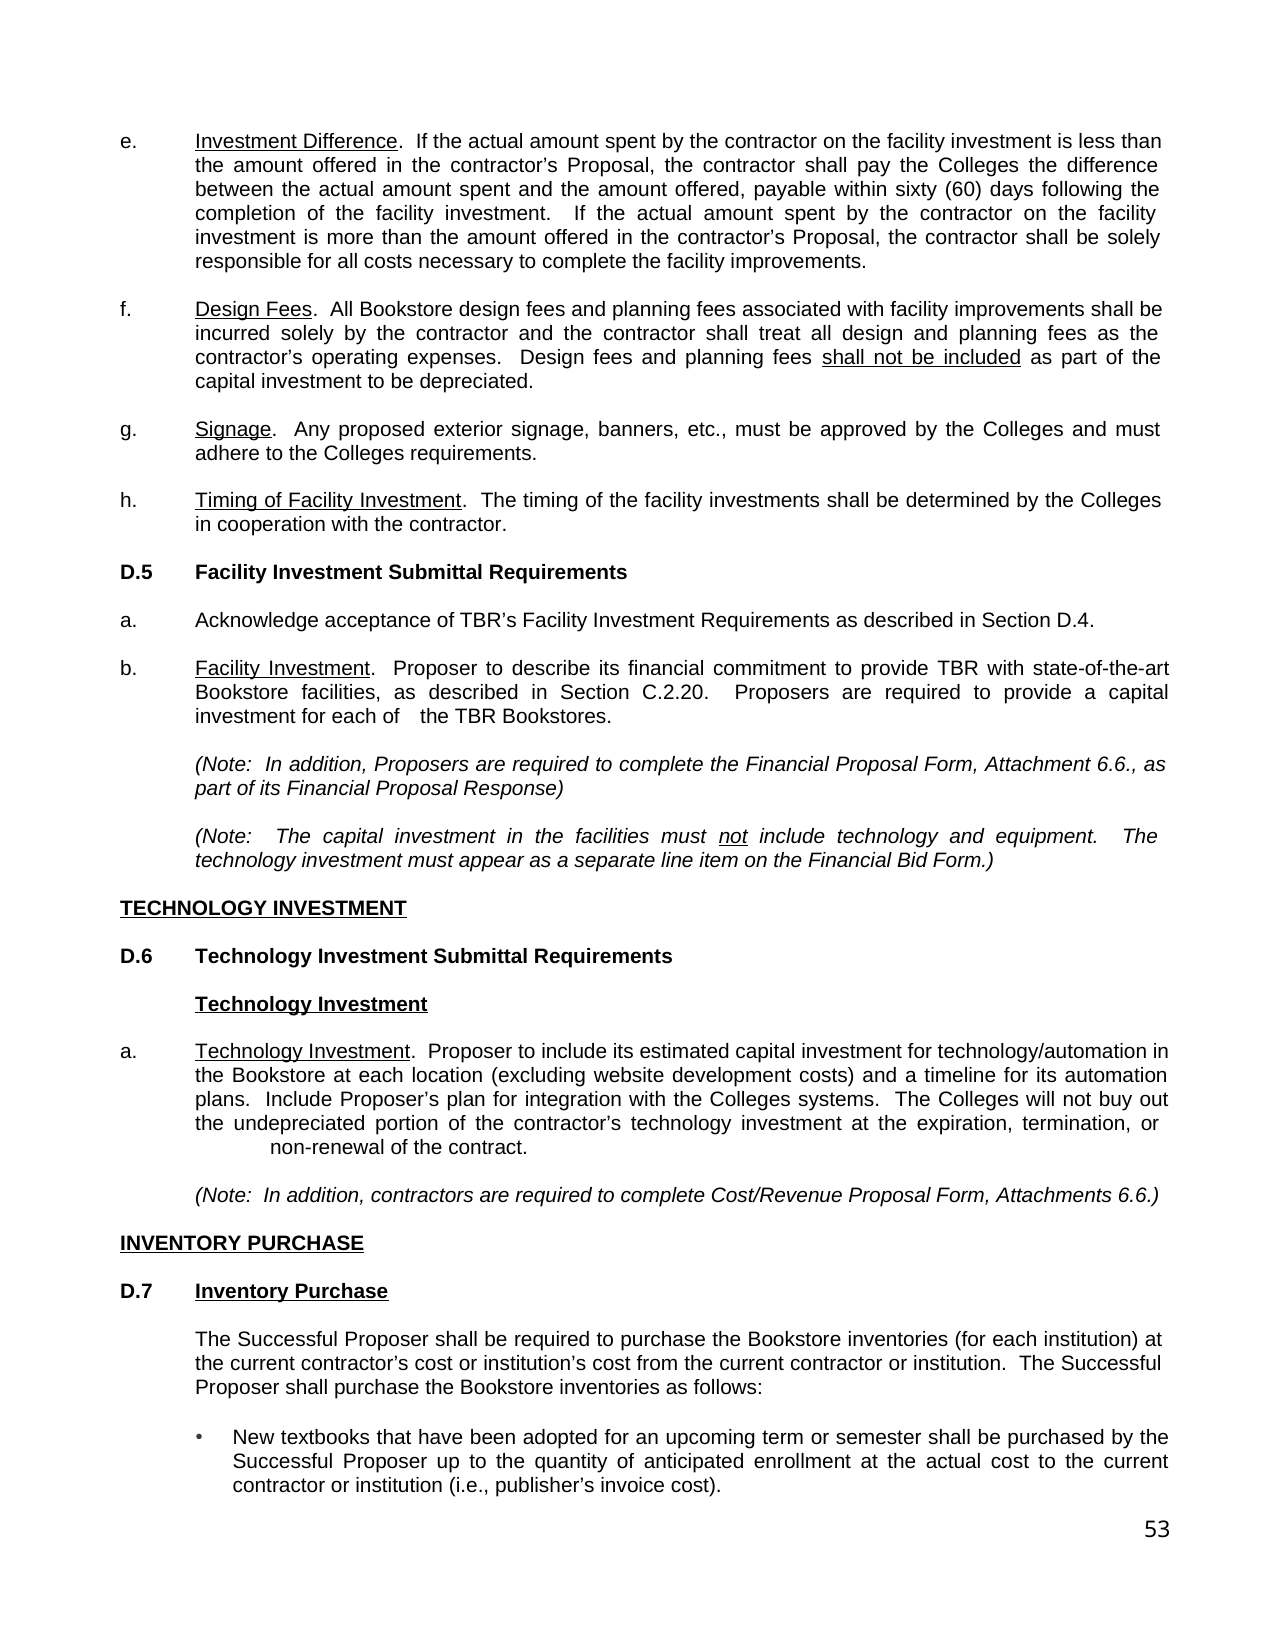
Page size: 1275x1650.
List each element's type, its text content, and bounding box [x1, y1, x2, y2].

text e. Investment Difference. If the actual amount spent by the contractor on the facility investment is less than the amount offered in the contractor’s Proposal, the contractor shall pay the Colleges the difference between the actual amount spent and the amount offered, payable within sixty (60) days following the completion of the facility investment. If the actual amount spent by the contractor on the facility investment is more than the amount offered in the contractor’s Proposal, the contractor shall be solely responsible for all costs necessary to complete the facility improvements. [120, 129, 1170, 273]
text f. Design Fees. All Bookstore design fees and planning fees associated with facility improvements shall be incurred solely by the contractor and the contractor shall treat all design and planning fees as the contractor’s operating expenses. Design fees and planning fees shall not be included as part of the capital investment to be depreciated. [120, 297, 1170, 392]
text a. Acknowledge acceptance of TBR’s Facility Investment Requirements as described in Section D.4. [120, 608, 1170, 632]
text (Note: The capital investment in the facilities must not include technology and equipment. The technology investment must appear as a separate line item on the Financial Bid Form.) [120, 824, 1170, 872]
text (Note: In addition, contractors are required to complete Cost/Revenue Proposal Form, Attachments 6.6.) [120, 1183, 1170, 1207]
text g. Signage. Any proposed exterior signage, banners, etc., must be approved by the Colleges and must adhere to the Colleges requirements. [120, 416, 1170, 464]
text a. Technology Investment. Proposer to include its estimated capital investment for technology/automation in the Bookstore at each location (excluding website development costs) and a timeline for its automation plans. Include Proposer’s plan for integration with the Colleges systems. The Colleges will not buy out the undepreciated portion of the contractor’s technology investment at the expiration, termination, or non-renewal of the contract. [120, 1039, 1170, 1159]
text D.7 Inventory Purchase [120, 1279, 1170, 1303]
text The Successful Proposer shall be required to purchase the Bookstore inventories (for each institution) at the current contractor’s cost or institution’s cost from the current contractor or institution. The Successful Proposer shall purchase the Bookstore inventories as follows: [120, 1327, 1170, 1399]
text h. Timing of Facility Investment. The timing of the facility investments shall be determined by the Colleges in cooperation with the contractor. [120, 488, 1170, 536]
text Technology Investment [120, 991, 1170, 1015]
text TECHNOLOGY INVESTMENT [120, 896, 1170, 919]
text D.5 Facility Investment Submittal Requirements [120, 560, 1170, 584]
text (Note: In addition, Proposers are required to complete the Financial Proposal Form, Attachment 6.6., as part of its Financial Proposal Response) [195, 752, 1170, 800]
text D.6 Technology Investment Submittal Requirements [120, 943, 1170, 967]
list New textbooks that have been adopted for an upcoming term or semester shall be purchased by the Successful Proposer up to the quantity of anticipated enrollment at the actual cost to the current contractor or institution (i.e., publisher’s invoice cost). [195, 1423, 1170, 1497]
text INVENTORY PURCHASE [120, 1231, 1170, 1255]
text b. Facility Investment. Proposer to describe its financial commitment to provide TBR with state-of-the-art Bookstore facilities, as described in Section C.2.20. Proposers are required to provide a capital investment for each of the TBR Bookstores. [120, 656, 1170, 728]
